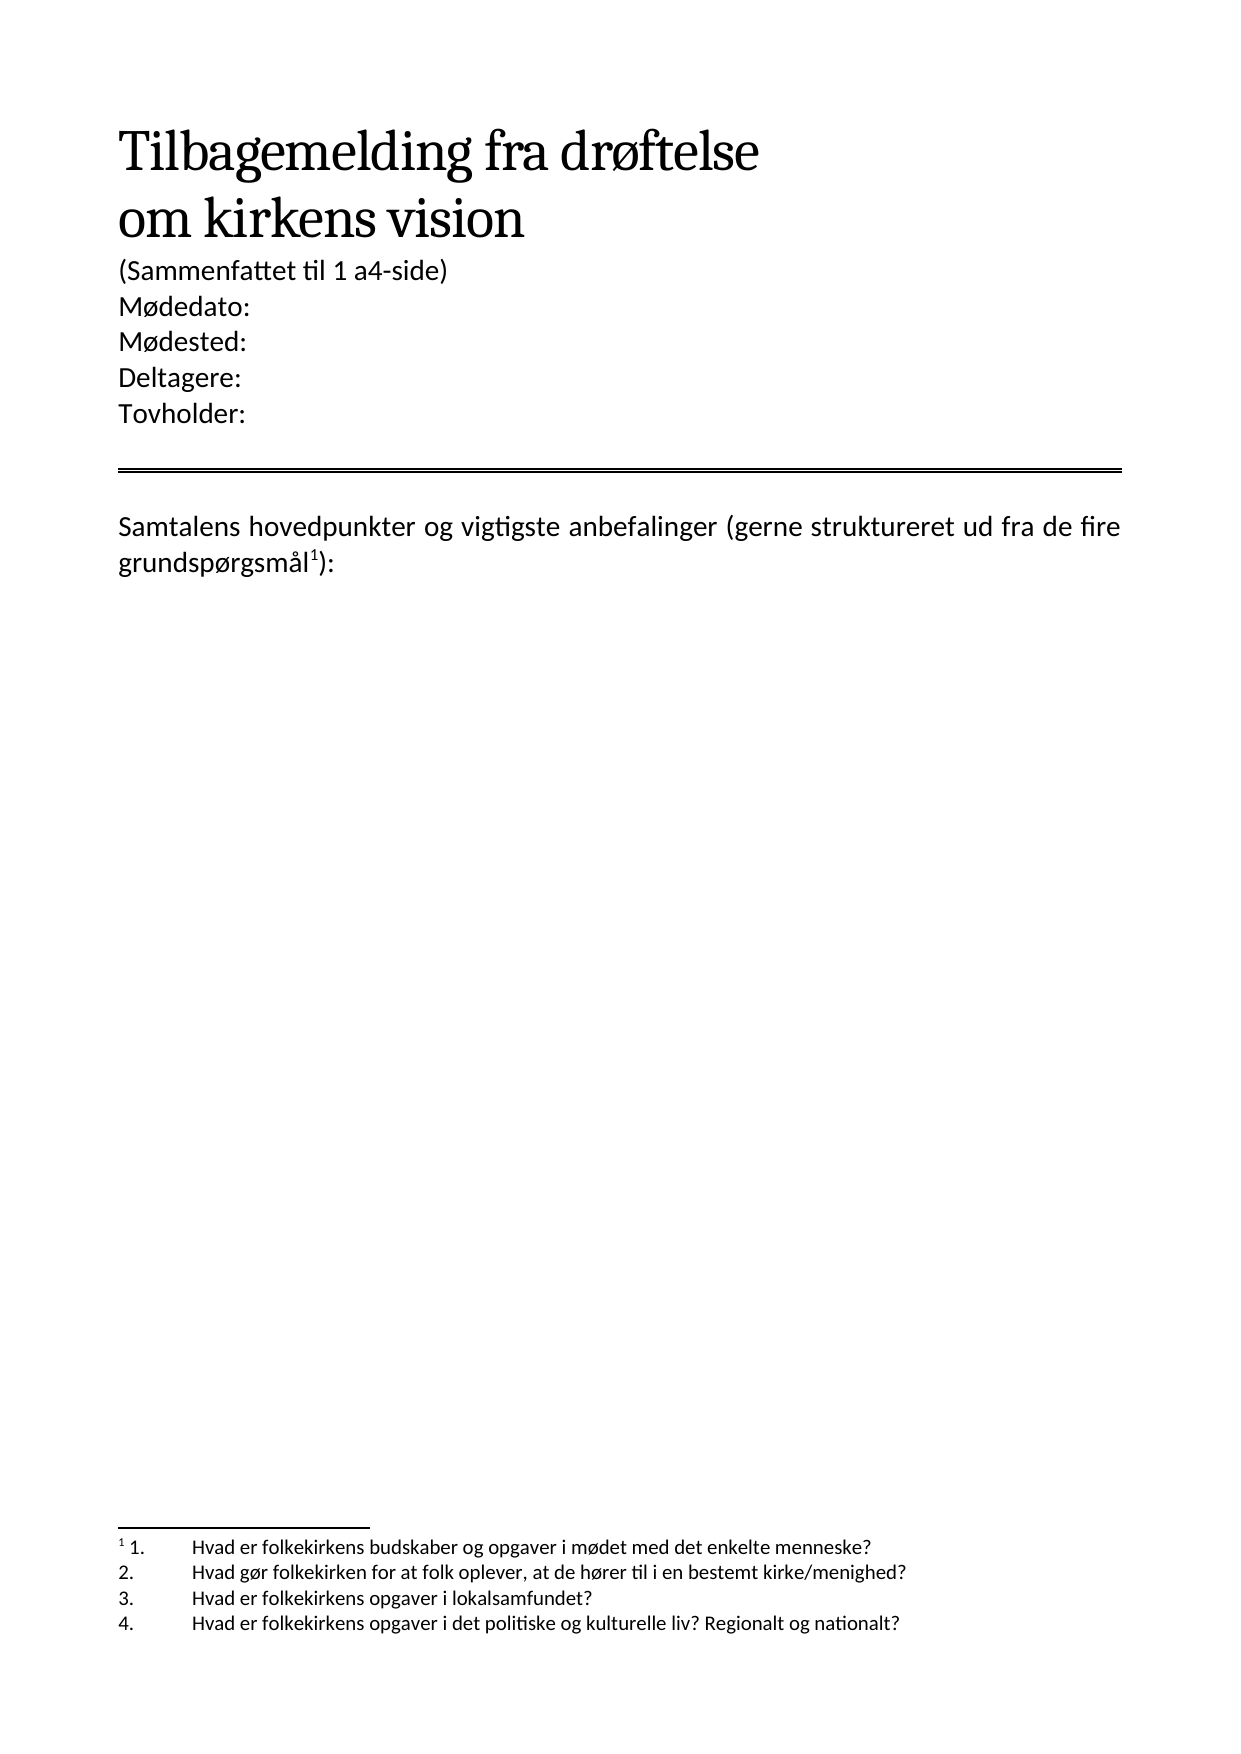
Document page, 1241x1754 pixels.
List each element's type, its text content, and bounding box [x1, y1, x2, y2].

text Samtalens hovedpunkter og vigtigste anbefalinger (gerne struktureret ud fra de fire grundspørgsmål): [118, 508, 1122, 580]
text Tovholder: [118, 395, 1122, 430]
title om kirkens vision [118, 185, 1122, 252]
title Tilbagemelding fra drøftelse [118, 118, 1122, 185]
text Deltagere: [118, 359, 1122, 395]
text Mødested: [118, 323, 1122, 359]
text Mødedato: [118, 288, 1122, 323]
text (Sammenfattet til 1 a4-side) [118, 252, 1122, 288]
